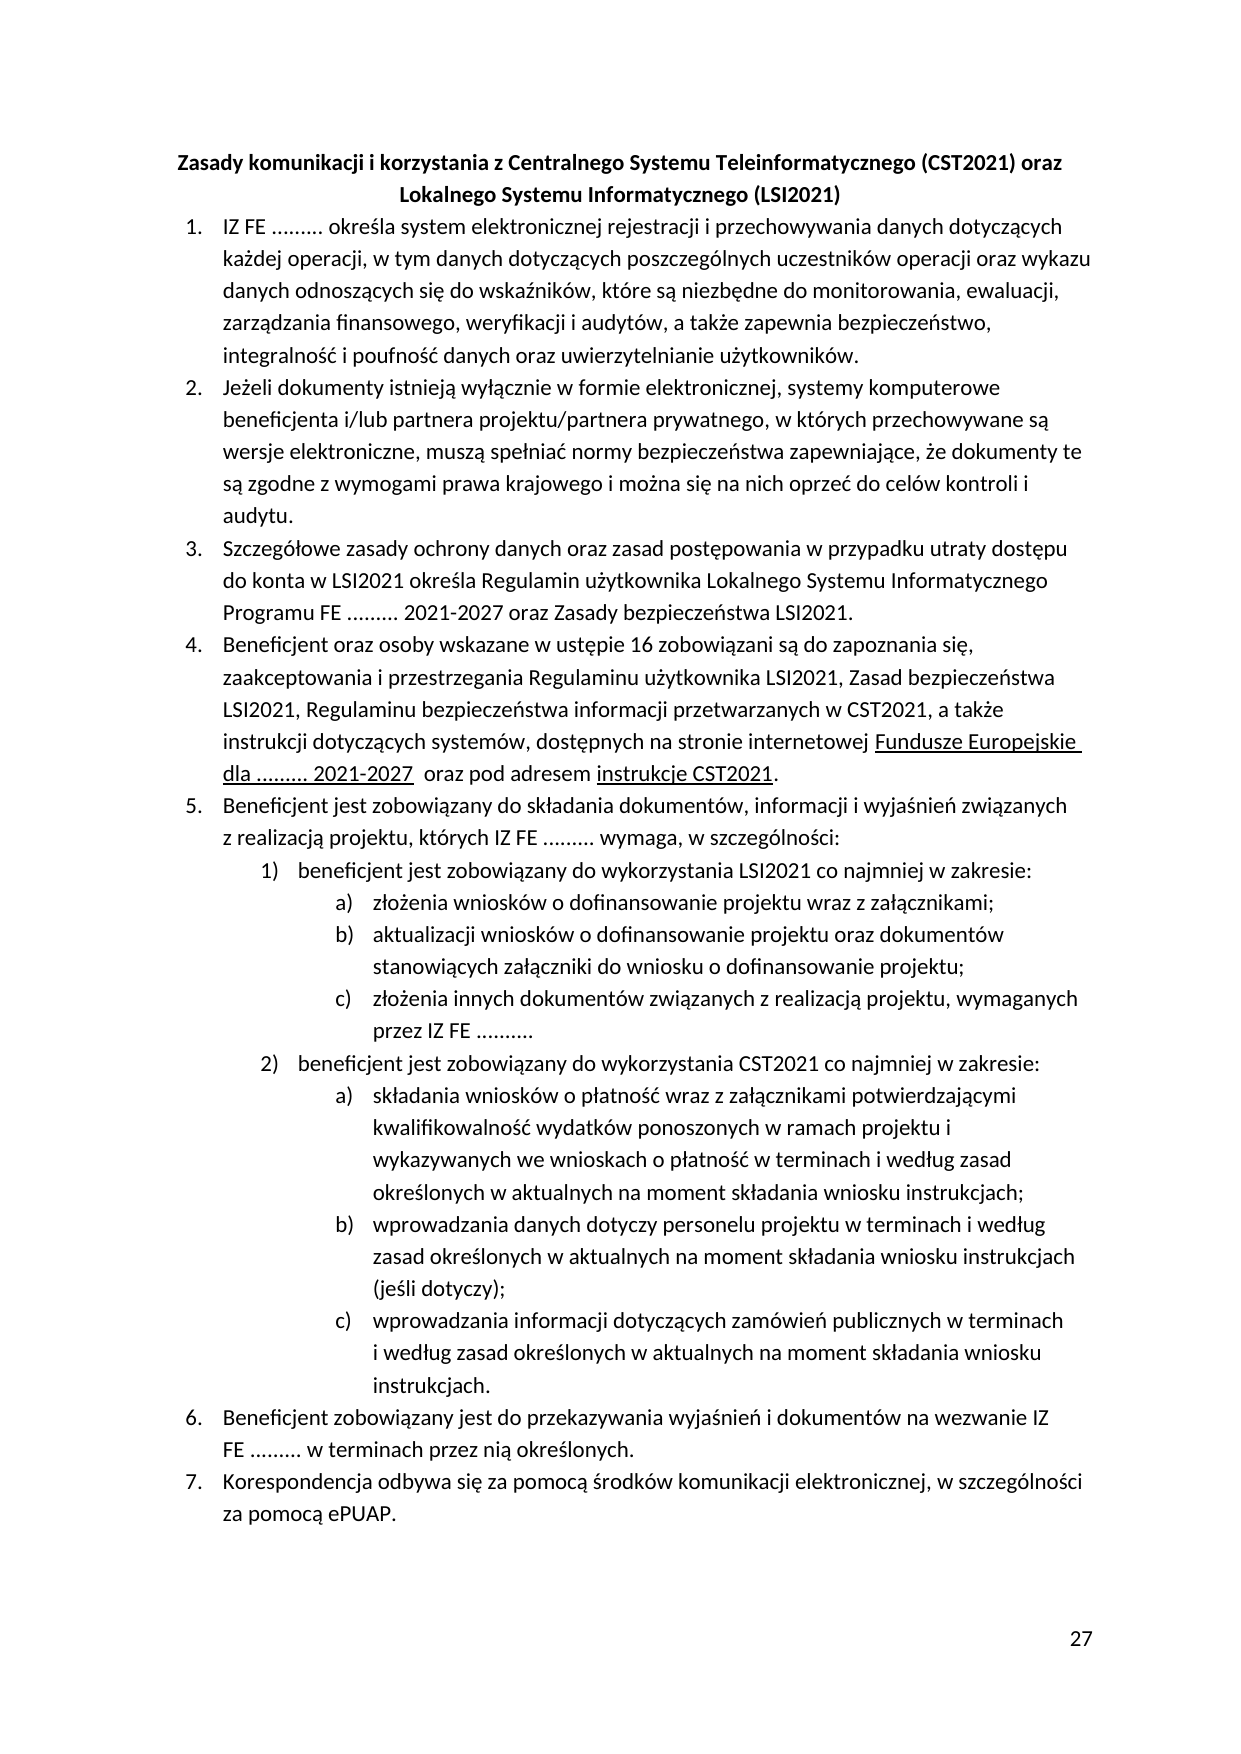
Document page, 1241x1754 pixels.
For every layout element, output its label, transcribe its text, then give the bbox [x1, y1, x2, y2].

list Beneficjent zobowiązany jest do przekazywania wyjaśnień i dokumentów na wezwanie IZ FE ......... w terminach przez nią określonych. [185, 1403, 1093, 1463]
text Zasady komunikacji i korzystania z Centralnego Systemu Teleinformatycznego (CST2021) oraz Lokalnego Systemu Informatycznego (LSI2021) [148, 148, 1093, 208]
list Jeżeli dokumenty istnieją wyłącznie w formie elektronicznej, systemy komputerowe beneficjenta i/lub partnera projektu/partnera prywatnego, w których przechowywane są wersje elektroniczne, muszą spełniać normy bezpieczeństwa zapewniające, że dokumenty te są zgodne z wymogami prawa krajowego i można się na nich oprzeć do celów kontroli i audytu. [185, 373, 1093, 530]
list Beneficjent jest zobowiązany do składania dokumentów, informacji i wyjaśnień związanych z realizacją projektu, których IZ FE ......... wymaga, w szczególności: [185, 791, 1093, 852]
list złożenia innych dokumentów związanych z realizacją projektu, wymaganych przez IZ FE .......... [335, 984, 1093, 1045]
list wprowadzania informacji dotyczących zamówień publicznych w terminach i według zasad określonych w aktualnych na moment składania wniosku instrukcjach. [335, 1306, 1093, 1399]
list Korespondencja odbywa się za pomocą środków komunikacji elektronicznej, w szczególności za pomocą ePUAP. [185, 1467, 1093, 1527]
list złożenia wniosków o dofinansowanie projektu wraz z załącznikami; [335, 888, 1093, 916]
list IZ FE ......... określa system elektronicznej rejestracji i przechowywania danych dotyczących każdej operacji, w tym danych dotyczących poszczególnych uczestników operacji oraz wykazu danych odnoszących się do wskaźników, które są niezbędne do monitorowania, ewaluacji, zarządzania finansowego, weryfikacji i audytów, a także zapewnia bezpieczeństwo, integralność i poufność danych oraz uwierzytelnianie użytkowników. [185, 212, 1093, 369]
list Beneficjent oraz osoby wskazane w ustępie 16 zobowiązani są do zapoznania się, zaakceptowania i przestrzegania Regulaminu użytkownika LSI2021, Zasad bezpieczeństwa LSI2021, Regulaminu bezpieczeństwa informacji przetwarzanych w CST2021, a także instrukcji dotyczących systemów, dostępnych na stronie internetowej Fundusze Europejskie dla ......... 2021-2027 oraz pod adresem instrukcje CST2021. [185, 630, 1093, 787]
list składania wniosków o płatność wraz z załącznikami potwierdzającymi kwalifikowalność wydatków ponoszonych w ramach projektu i wykazywanych we wnioskach o płatność w terminach i według zasad określonych w aktualnych na moment składania wniosku instrukcjach; [335, 1081, 1093, 1206]
list beneficjent jest zobowiązany do wykorzystania LSI2021 co najmniej w zakresie: [260, 856, 1093, 884]
list wprowadzania danych dotyczy personelu projektu w terminach i według zasad określonych w aktualnych na moment składania wniosku instrukcjach (jeśli dotyczy); [335, 1210, 1093, 1302]
list beneficjent jest zobowiązany do wykorzystania CST2021 co najmniej w zakresie: [260, 1049, 1093, 1077]
list aktualizacji wniosków o dofinansowanie projektu oraz dokumentów stanowiących załączniki do wniosku o dofinansowanie projektu; [335, 920, 1093, 980]
list Szczegółowe zasady ochrony danych oraz zasad postępowania w przypadku utraty dostępu do konta w LSI2021 określa Regulamin użytkownika Lokalnego Systemu Informatycznego Programu FE ......... 2021-2027 oraz Zasady bezpieczeństwa LSI2021. [185, 534, 1093, 626]
